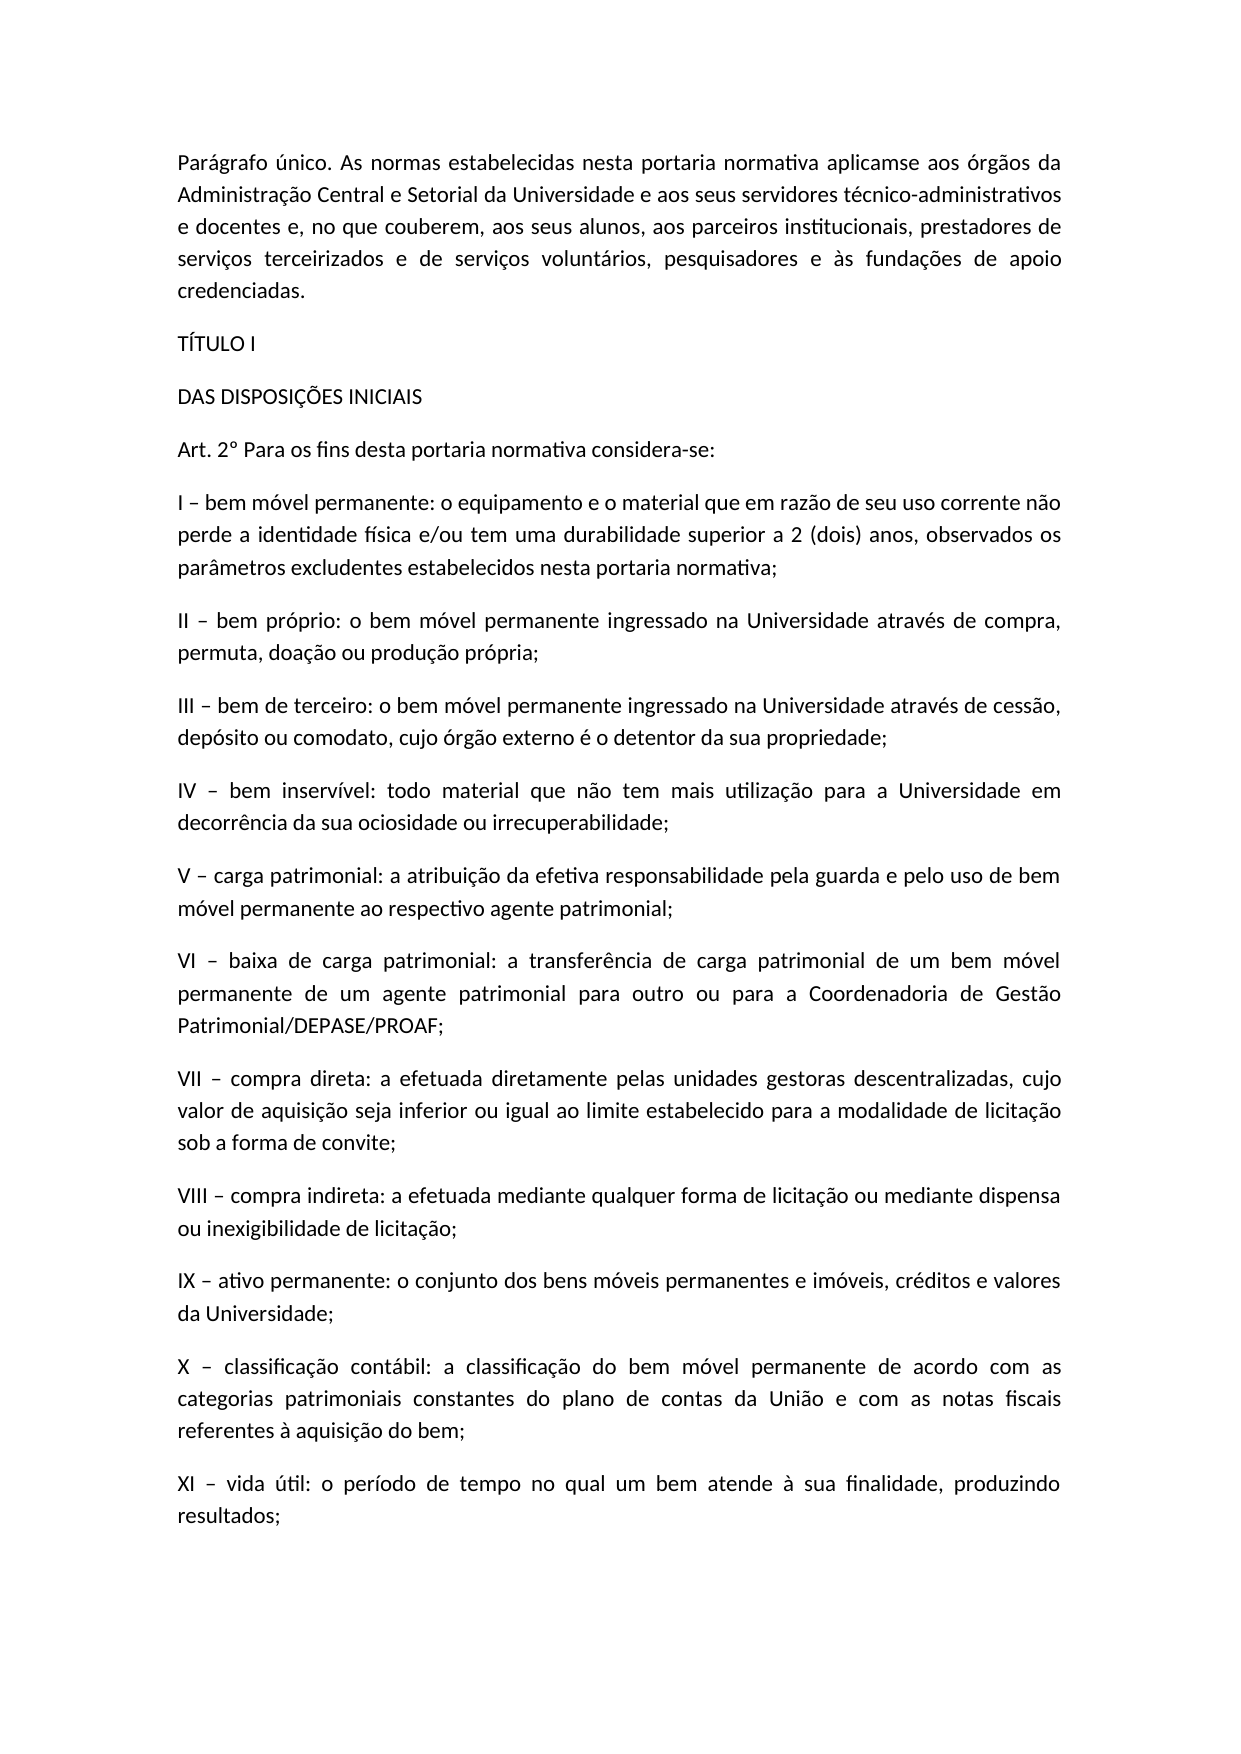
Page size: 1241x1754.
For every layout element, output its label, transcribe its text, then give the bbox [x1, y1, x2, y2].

text VII – compra direta: a efetuada diretamente pelas unidades gestoras descentralizadas, cujo valor de aquisição seja inferior ou igual ao limite estabelecido para a modalidade de licitação sob a forma de convite; [177, 1064, 1063, 1156]
text TÍTULO I [177, 329, 1063, 357]
text X – classificação contábil: a classificação do bem móvel permanente de acordo com as categorias patrimoniais constantes do plano de contas da União e com as notas fiscais referentes à aquisição do bem; [177, 1352, 1063, 1444]
text VI – baixa de carga patrimonial: a transferência de carga patrimonial de um bem móvel permanente de um agente patrimonial para outro ou para a Coordenadoria de Gestão Patrimonial/DEPASE/PROAF; [177, 947, 1063, 1039]
text Parágrafo único. As normas estabelecidas nesta portaria normativa aplicamse aos órgãos da Administração Central e Setorial da Universidade e aos seus servidores técnico-administrativos e docentes e, no que couberem, aos seus alunos, aos parceiros institucionais, prestadores de serviços terceirizados e de serviços voluntários, pesquisadores e às fundações de apoio credenciadas. [177, 148, 1063, 304]
text DAS DISPOSIÇÕES INICIAIS [177, 382, 1063, 410]
text VIII – compra indireta: a efetuada mediante qualquer forma de licitação ou mediante dispensa ou inexigibilidade de licitação; [177, 1181, 1063, 1242]
text IX – ativo permanente: o conjunto dos bens móveis permanentes e imóveis, créditos e valores da Universidade; [177, 1267, 1063, 1327]
text II – bem próprio: o bem móvel permanente ingressado na Universidade através de compra, permuta, doação ou produção própria; [177, 606, 1063, 666]
text V – carga patrimonial: a atribuição da efetiva responsabilidade pela guarda e pelo uso de bem móvel permanente ao respectivo agente patrimonial; [177, 861, 1063, 922]
text I – bem móvel permanente: o equipamento e o material que em razão de seu uso corrente não perde a identidade física e/ou tem uma durabilidade superior a 2 (dois) anos, observados os parâmetros excludentes estabelecidos nesta portaria normativa; [177, 488, 1063, 581]
text XI – vida útil: o período de tempo no qual um bem atende à sua finalidade, produzindo resultados; [177, 1469, 1063, 1529]
text IV – bem inservível: todo material que não tem mais utilização para a Universidade em decorrência da sua ociosidade ou irrecuperabilidade; [177, 776, 1063, 836]
text III – bem de terceiro: o bem móvel permanente ingressado na Universidade através de cessão, depósito ou comodato, cujo órgão externo é o detentor da sua propriedade; [177, 691, 1063, 751]
text Art. 2º Para os fins desta portaria normativa considera-se: [177, 435, 1063, 463]
